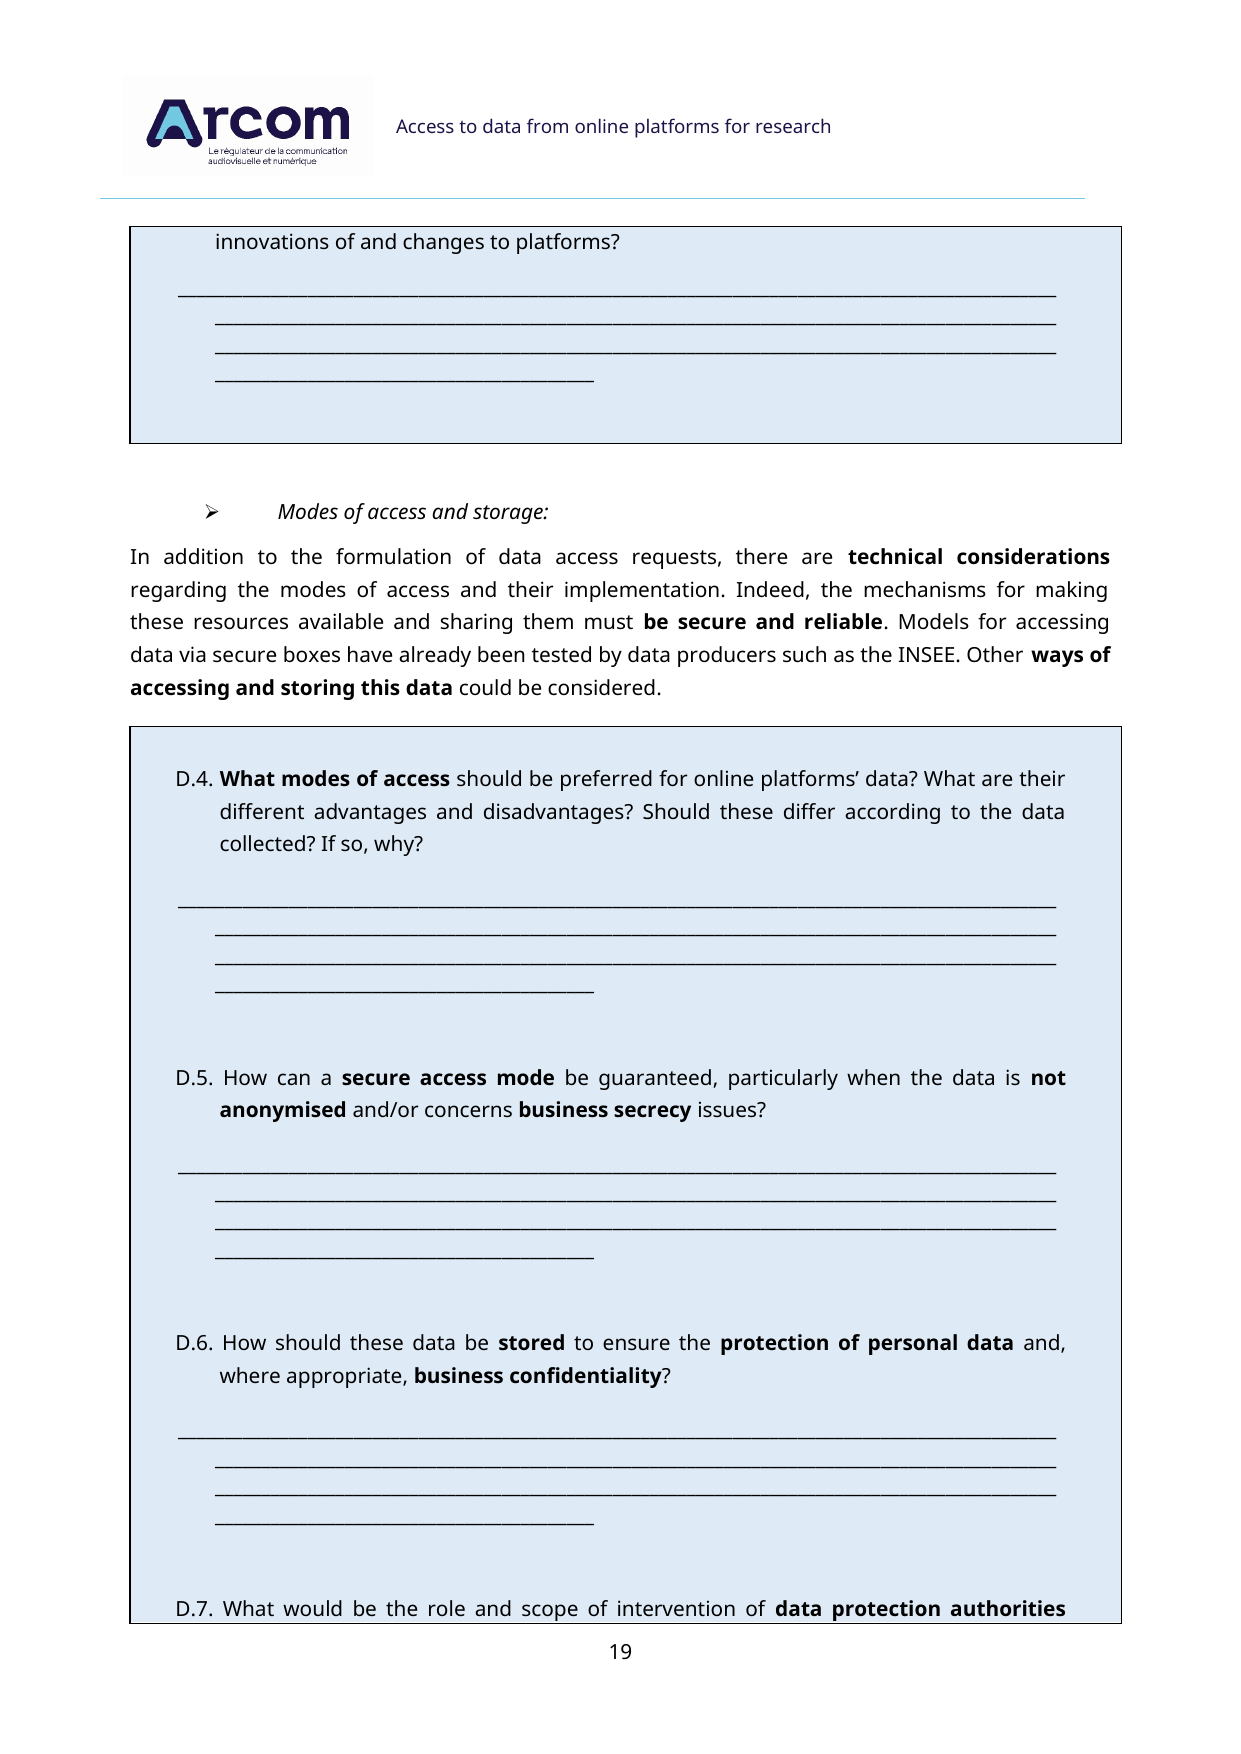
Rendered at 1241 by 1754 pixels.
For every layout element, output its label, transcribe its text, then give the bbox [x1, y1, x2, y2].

text In addition to the formulation of data access requests, there are technical considerations regarding the modes of access and their implementation. Indeed, the mechanisms for making these resources available and sharing them must be secure and reliable. Models for accessing data via secure boxes have already been tested by data producers such as the INSEE. Other ways of accessing and storing this data could be considered. [130, 542, 1110, 701]
text Modes of access and storage: [204, 497, 1110, 526]
picture [121, 75, 374, 177]
